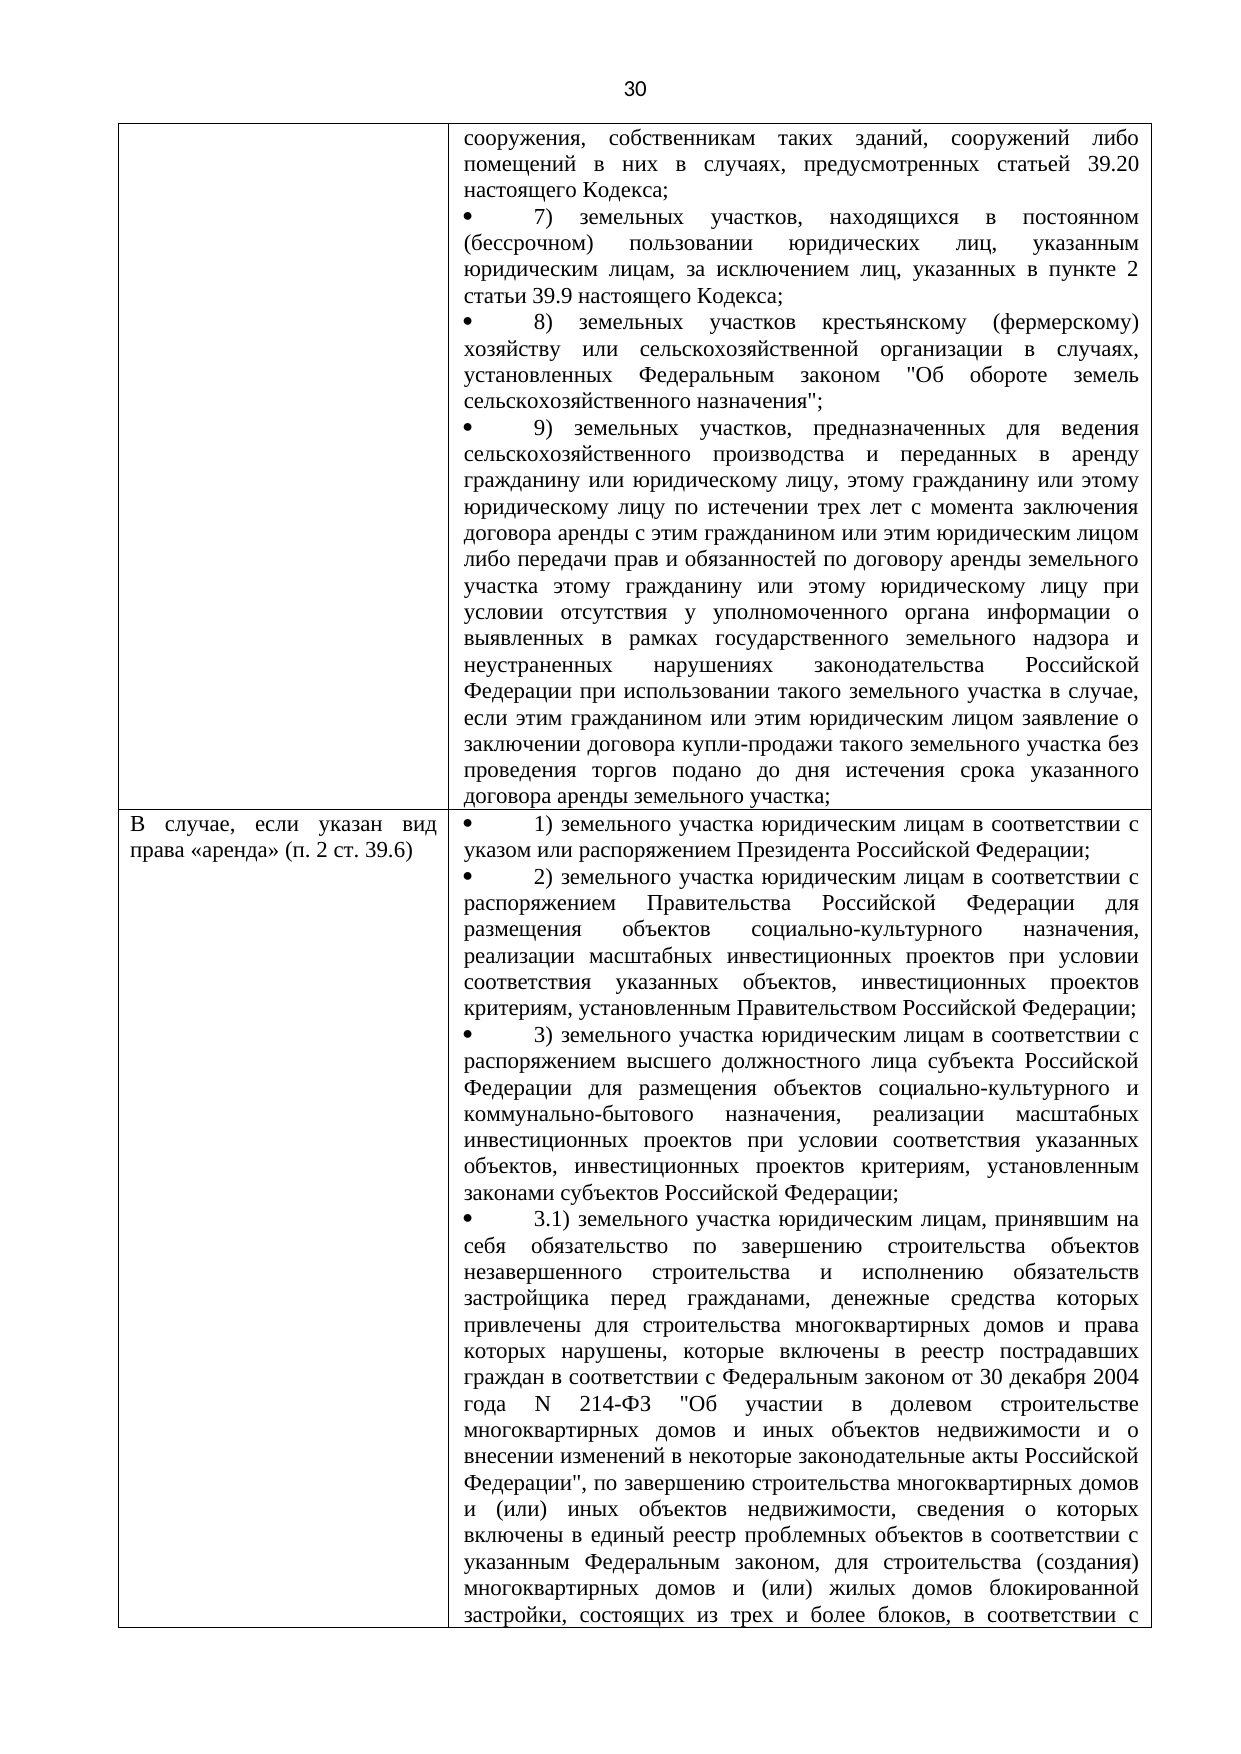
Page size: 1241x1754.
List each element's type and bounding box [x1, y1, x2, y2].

table_cell [449, 810, 1151, 1627]
table_header [119, 124, 448, 809]
table_cell [119, 810, 448, 1627]
table_header [449, 124, 1151, 809]
